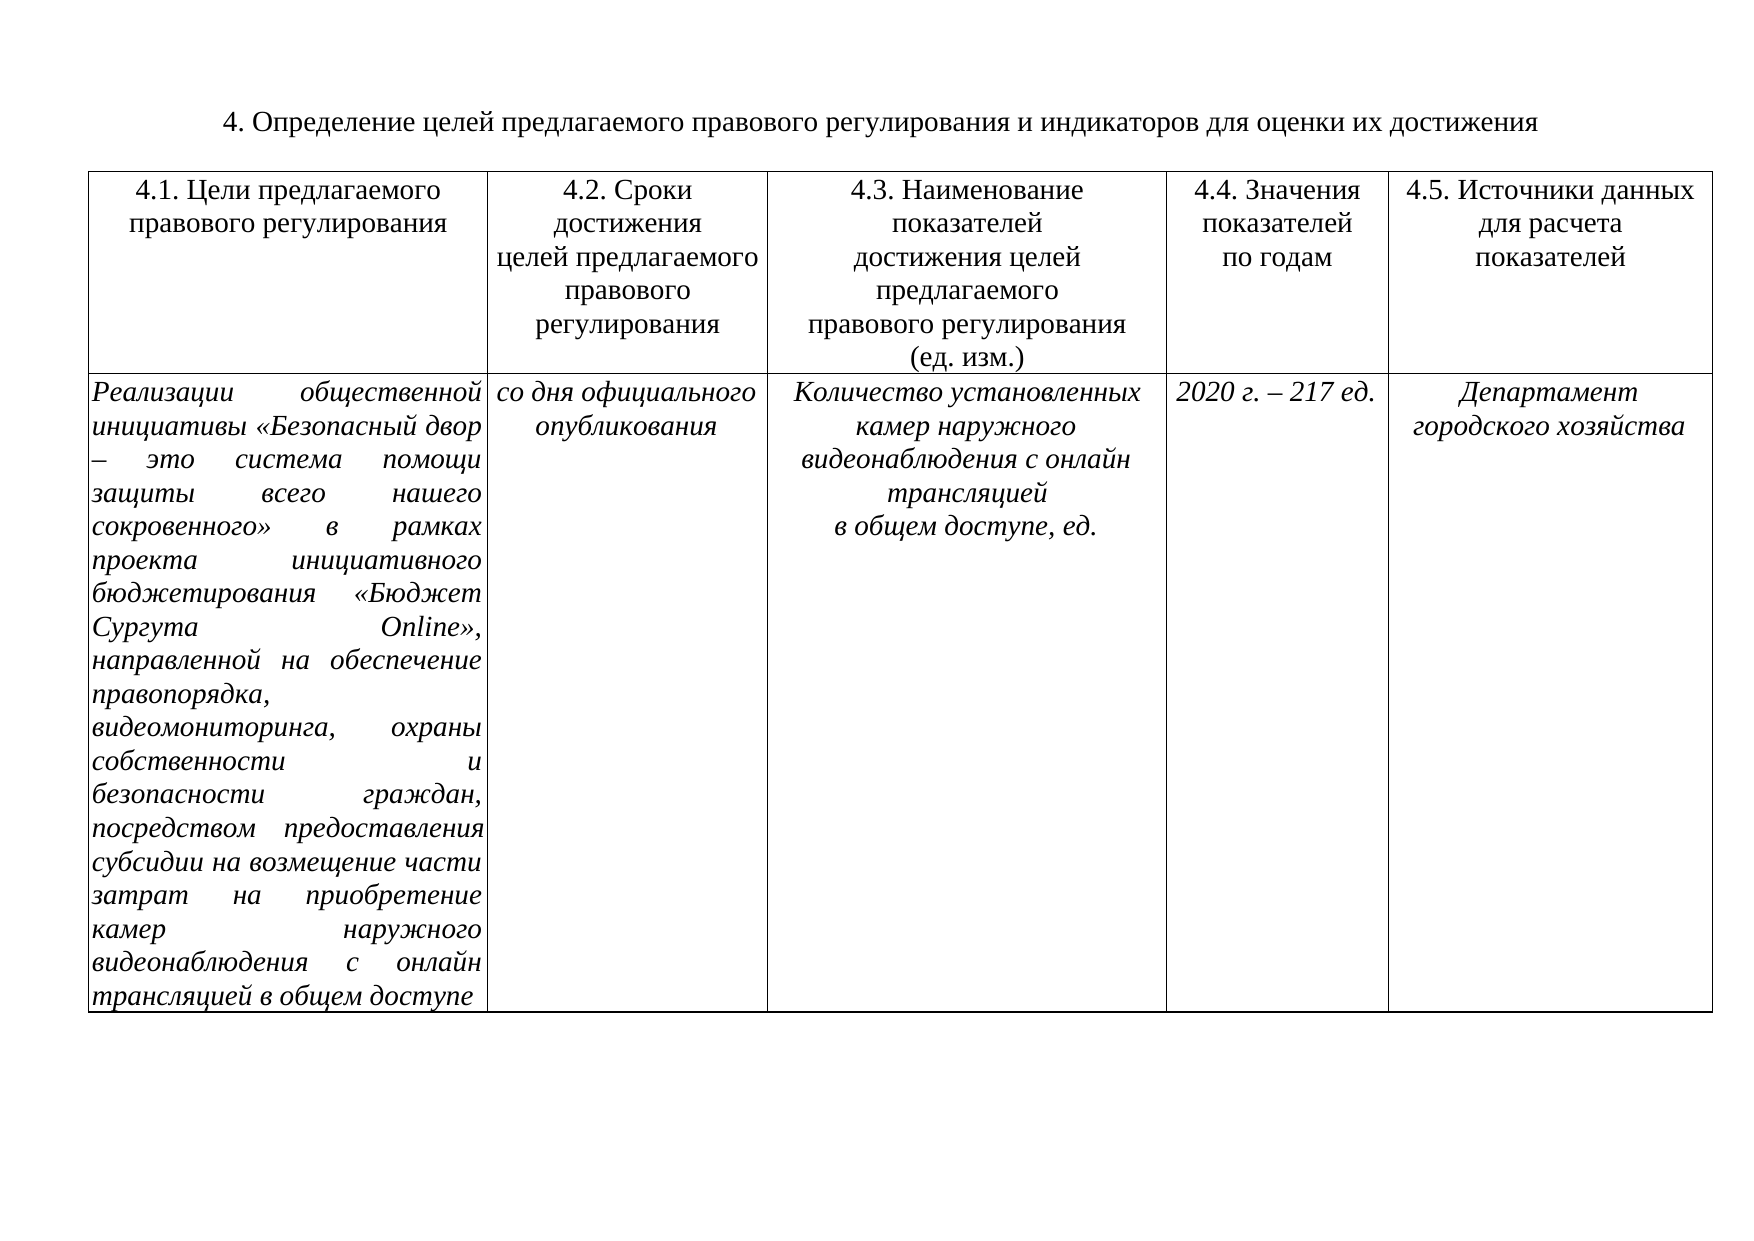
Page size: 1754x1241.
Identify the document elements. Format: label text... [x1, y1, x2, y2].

table_cell со дня официального опубликования [488, 374, 767, 1011]
table_cell Реализации общественной инициативы «Безопасный двор – это система помощи защиты всего нашего сокровенного» в рамках проекта инициативного бюджетирования «Бюджет Сургута Online», направленной на обеспечение правопорядка, видеомониторинга, охраны собственности и безопасности граждан, посредством предоставления субсидии на возмещение части затрат на приобретение камер наружного видеонаблюдения с онлайн трансляцией в общем доступе [89, 374, 487, 1011]
table_cell Департамент городского хозяйства [1389, 374, 1712, 1011]
table_header 4.2. Сроки достижения целей предлагаемого правового регулирования [488, 172, 767, 373]
table_header 4.5. Источники данных для расчета показателей [1389, 172, 1712, 373]
table_cell 2020 г. – 217 ед. [1167, 374, 1388, 1011]
table_header 4.1. Цели предлагаемого правового регулирования [89, 172, 487, 373]
text 4. Определение целей предлагаемого правового регулирования и индикаторов для оценки их достижения [148, 104, 1648, 137]
table_header 4.3. Наименование показателей достижения целей предлагаемого правового регулирования (ед. изм.) [768, 172, 1166, 373]
table_cell Количество установленных камер наружного видеонаблюдения с онлайн трансляцией в общем доступе, ед. [768, 374, 1166, 1011]
table_header 4.4. Значения показателей по годам [1167, 172, 1388, 373]
